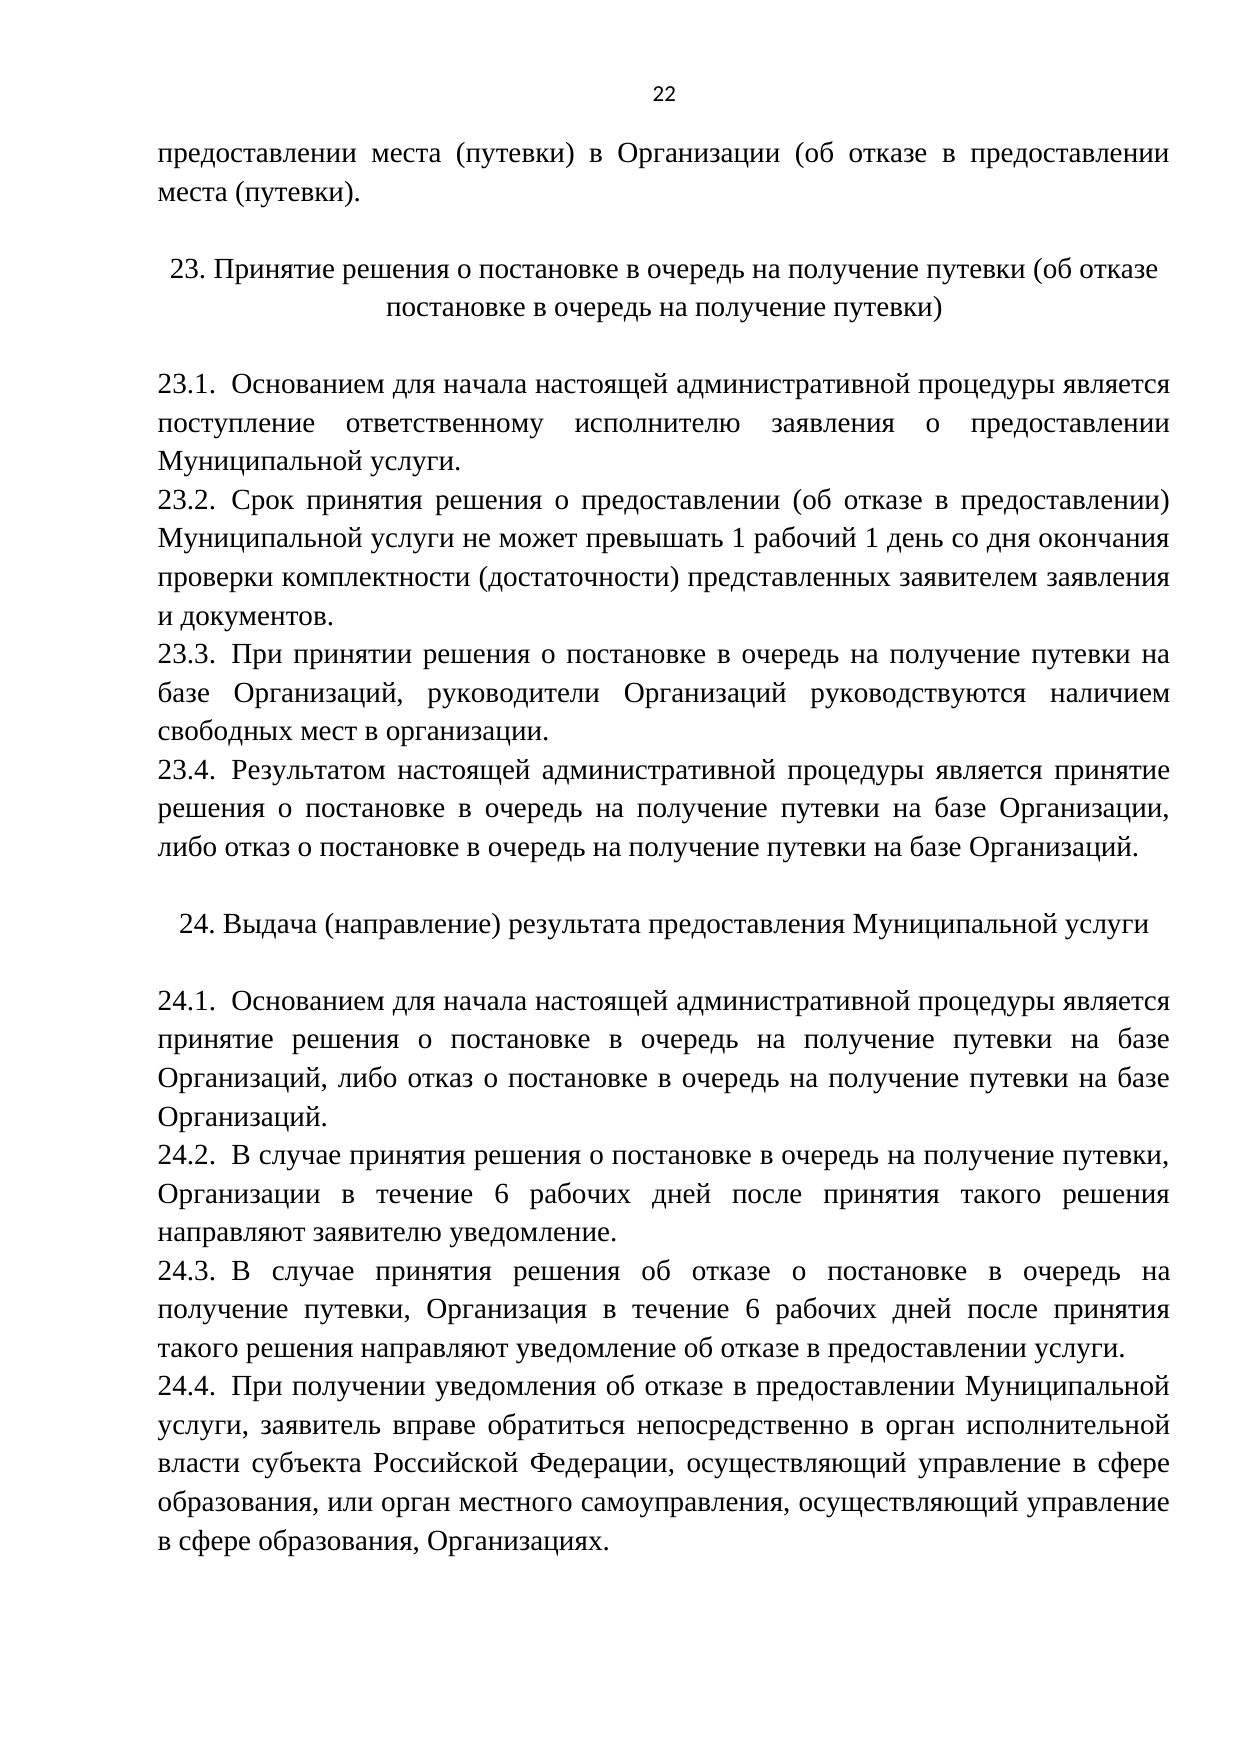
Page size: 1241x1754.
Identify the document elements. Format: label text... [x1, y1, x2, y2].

text 23.3. При принятии решения о постановке в очередь на получение путевки на базе Организаций, руководители Организаций руководствуются наличием свободных мест в организации. [157, 636, 1171, 747]
text 23.2. Срок принятия решения о предоставлении (об отказе в предоставлении) Муниципальной услуги не может превышать 1 рабочий 1 день со дня окончания проверки комплектности (достаточности) представленных заявителем заявления и документов. [157, 482, 1171, 631]
text 23.1. Основанием для начала настоящей административной процедуры является поступление ответственному исполнителю заявления о предоставлении Муниципальной услуги. [157, 366, 1171, 477]
text 23.4. Результатом настоящей административной процедуры является принятие решения о постановке в очередь на получение путевки на базе Организации, либо отказ о постановке в очередь на получение путевки на базе Организаций. [157, 752, 1171, 862]
text 24. Выдача (направление) результата предоставления Муниципальной услуги [157, 906, 1171, 939]
text 24.4. При получении уведомления об отказе в предоставлении Муниципальной услуги, заявитель вправе обратиться непосредственно в орган исполнительной власти субъекта Российской Федерации, осуществляющий управление в сфере образования, или орган местного самоуправления, осуществляющий управление в сфере образования, Организациях. [157, 1368, 1171, 1556]
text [157, 135, 1171, 207]
text 24.1. Основанием для начала настоящей административной процедуры является принятие решения о постановке в очередь на получение путевки на базе Организаций, либо отказ о постановке в очередь на получение путевки на базе Организаций. [157, 983, 1171, 1132]
text 24.3. В случае принятия решения об отказе о постановке в очередь на получение путевки, Организация в течение 6 рабочих дней после принятия такого решения направляют уведомление об отказе в предоставлении услуги. [157, 1253, 1171, 1363]
text 24.2. В случае принятия решения о постановке в очередь на получение путевки, Организации в течение 6 рабочих дней после принятия такого решения направляют заявителю уведомление. [157, 1137, 1171, 1248]
text 23. Принятие решения о постановке в очередь на получение путевки (об отказе постановке в очередь на получение путевки) [157, 251, 1171, 323]
